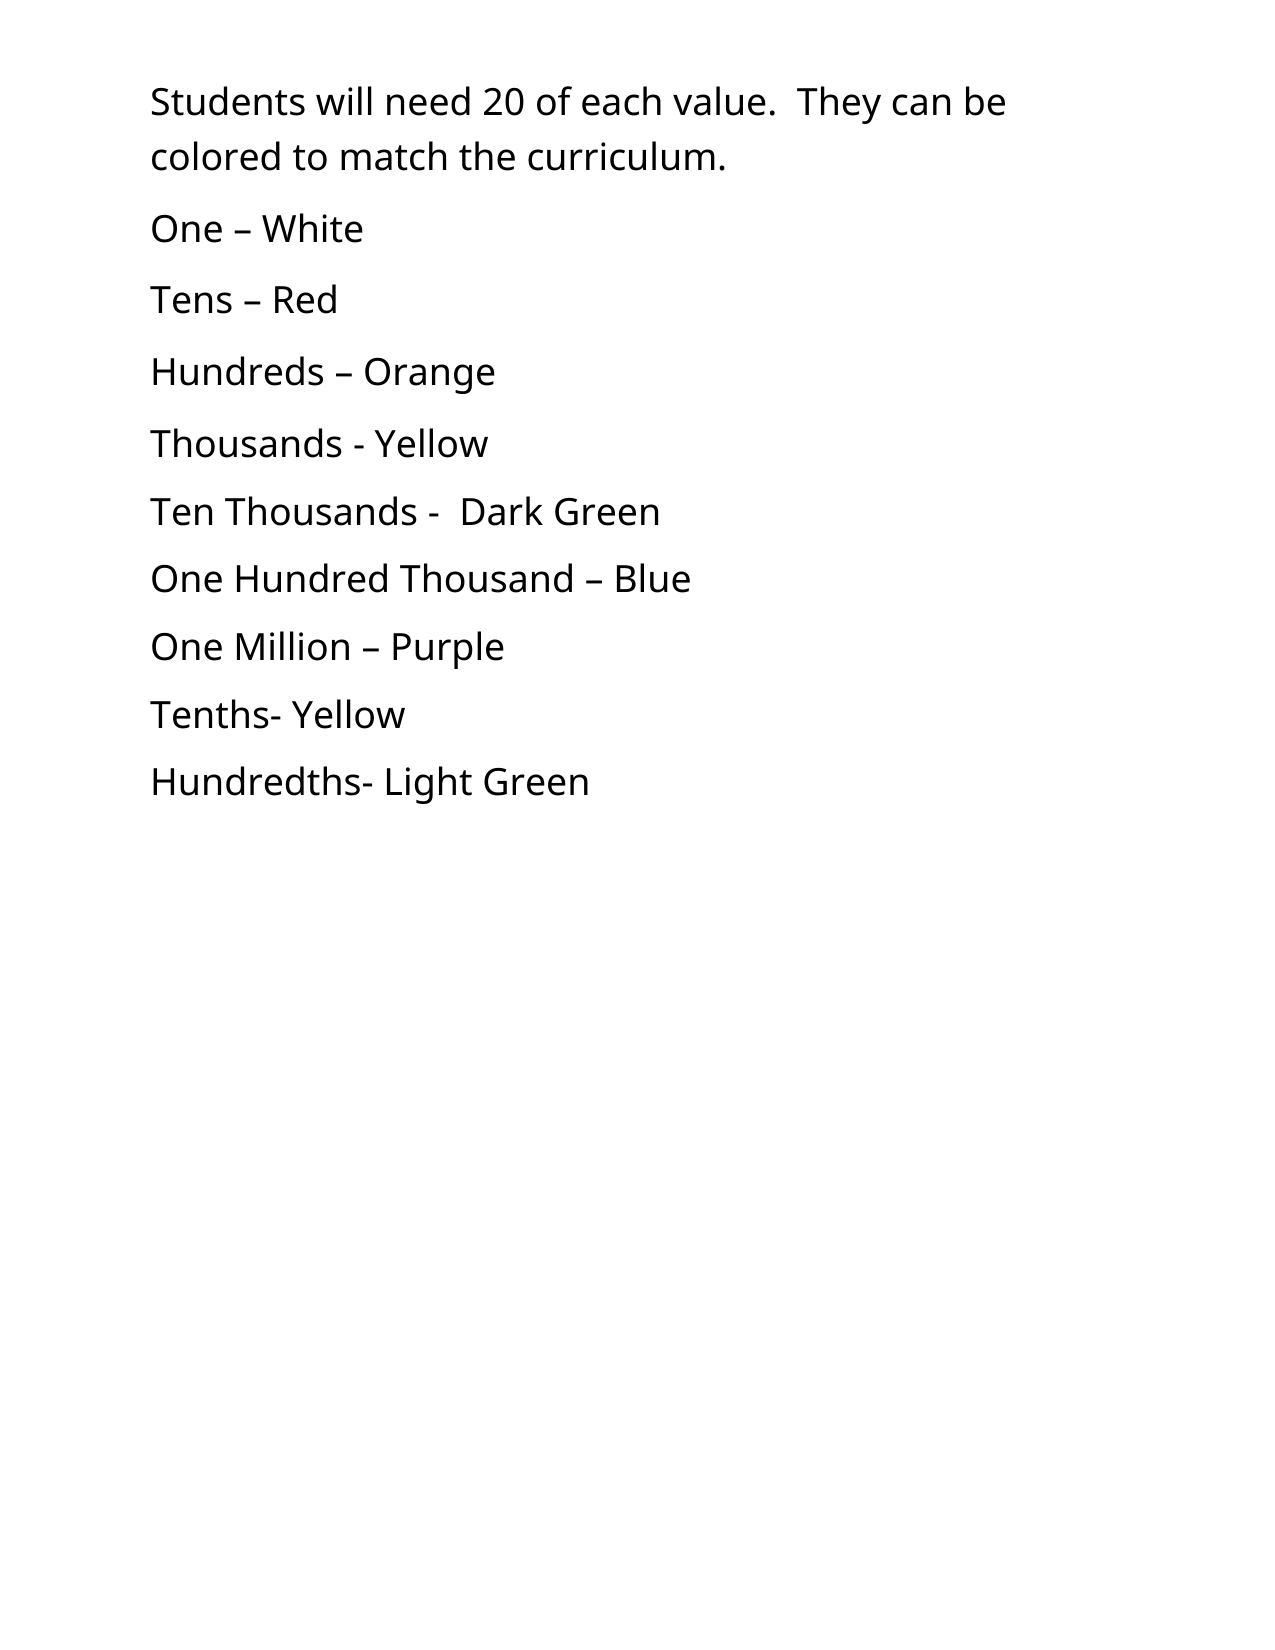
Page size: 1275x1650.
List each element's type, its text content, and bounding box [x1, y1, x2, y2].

text Ten Thousands - Dark Green [150, 485, 1125, 536]
text Hundredths- Light Green [150, 756, 1125, 807]
text One – White [150, 202, 1125, 253]
text Tenths- Yellow [150, 688, 1125, 739]
text One Hundred Thousand – Blue [150, 553, 1125, 604]
text Hundreds – Orange [150, 345, 1125, 396]
text Students will need 20 of each value. They can be colored to match the curriculum. [150, 75, 1125, 181]
text Thousands - Yellow [150, 417, 1125, 468]
text Tens – Red [150, 274, 1125, 325]
text One Million – Purple [150, 620, 1125, 671]
